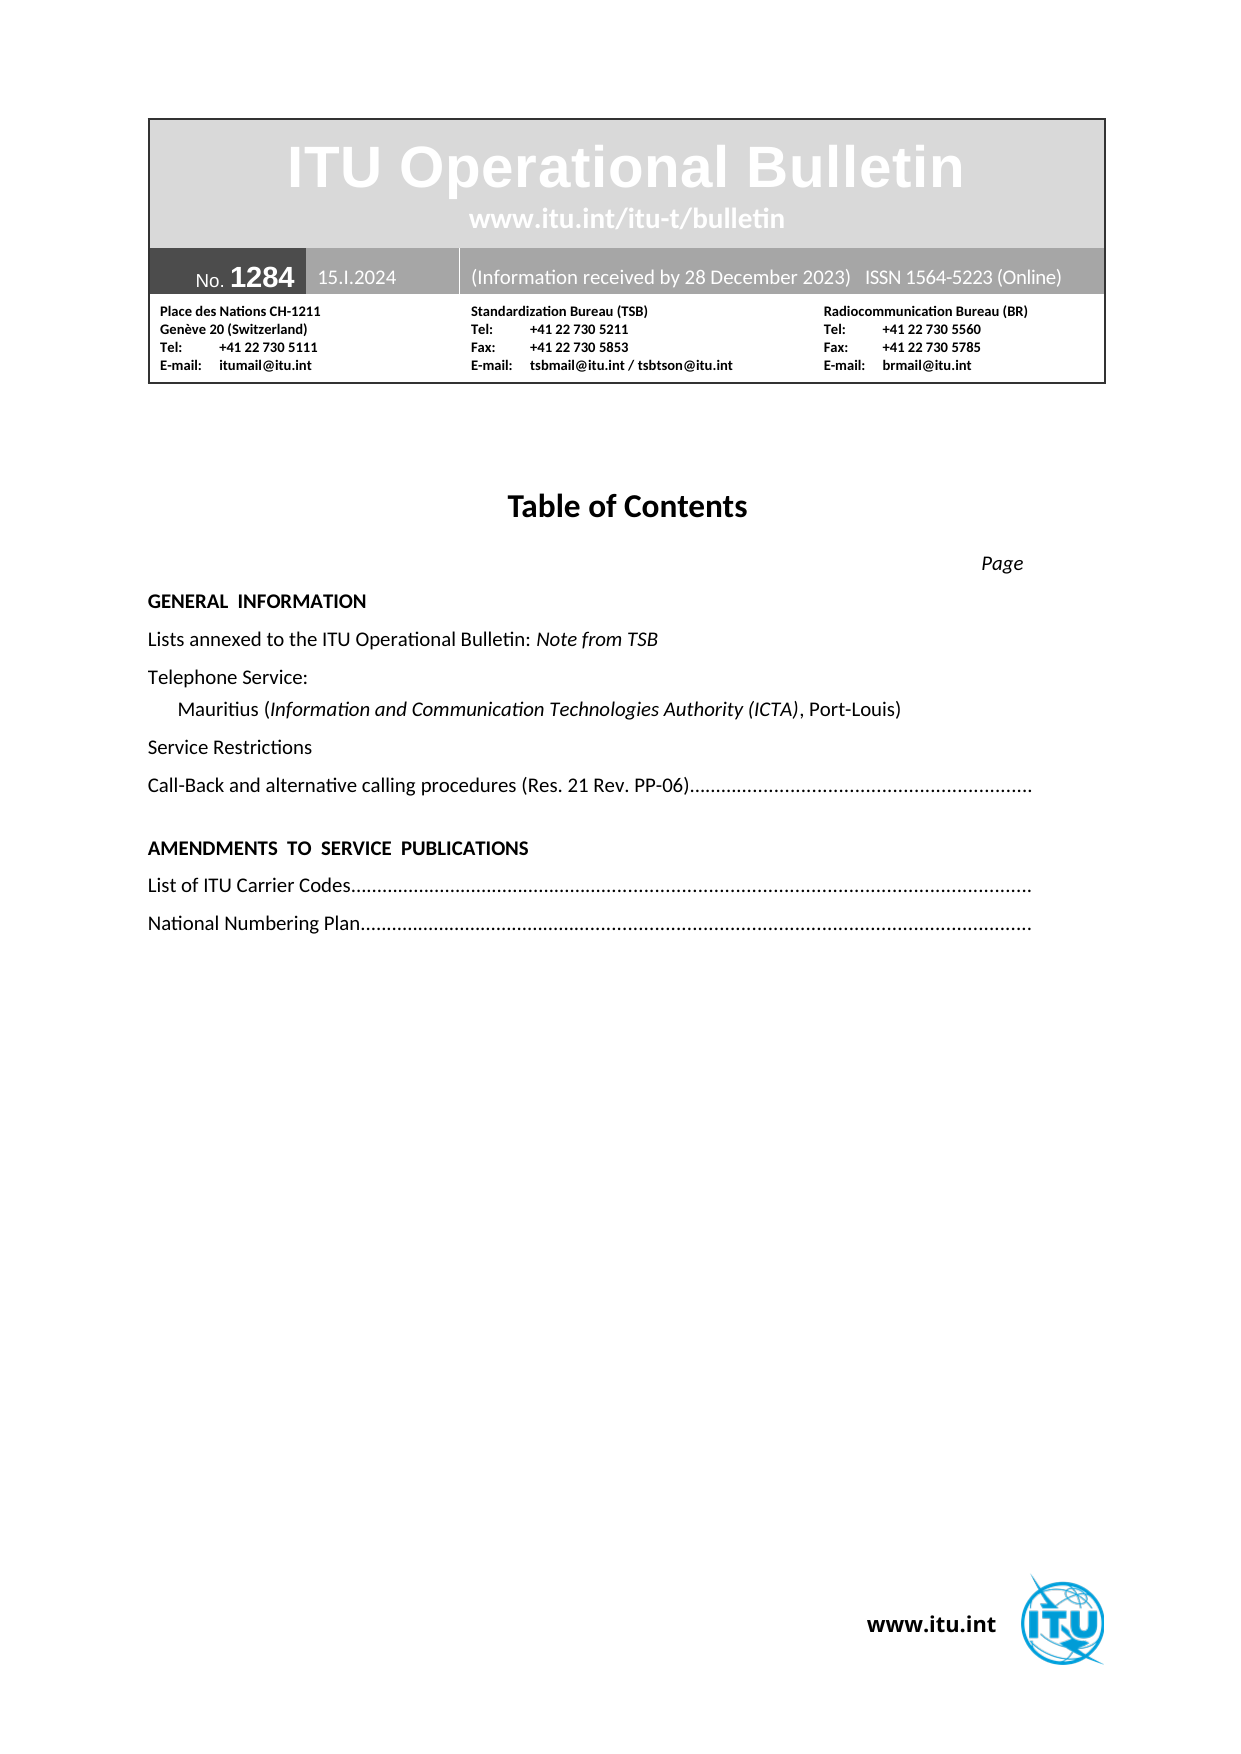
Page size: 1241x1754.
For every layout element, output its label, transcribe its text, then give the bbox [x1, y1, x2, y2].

table_header ITU Operational Bulletin www.itu.int/itu-t/bulletin [150, 120, 1104, 248]
subtitle Table of Contents [162, 485, 1092, 526]
picture [1021, 1633, 1053, 1665]
table_cell (Information received by 28 December 2023) ISSN 1564-5223 (Online) [460, 248, 1104, 294]
text Lists annexed to the ITU Operational Bulletin: Note from TSB 3 [148, 626, 1033, 652]
picture [1072, 1636, 1104, 1665]
text AMENDMENTS TO SERVICE PUBLICATIONS [148, 835, 1033, 860]
table_cell Standardization Bureau (TSB) Tel: +41 22 730 5211 Fax: +41 22 730 5853 E-mail: tsbmail@itu.int / tsbtson@itu.int [460, 294, 812, 382]
text Telephone Service: [148, 664, 1033, 690]
text GENERAL INFORMATION [148, 588, 1033, 614]
text Call-Back and alternative calling procedures (Res. 21 Rev. PP-06) 5 [148, 772, 1033, 797]
text List of ITU Carrier Codes 6 [148, 873, 1033, 898]
text National Numbering Plan 7 [148, 911, 1033, 936]
picture [1025, 1586, 1101, 1661]
picture [1021, 1573, 1104, 1614]
text Mauritius (Information and Communication Technologies Authority (ICTA), Port-Louis) 4 [177, 696, 1092, 721]
text Service Restrictions 5 [148, 734, 1033, 759]
text Page [148, 551, 1025, 576]
table_cell 15.I.2024 [306, 248, 459, 294]
table_cell Radiocommunication Bureau (BR) Tel: +41 22 730 5560 Fax: +41 22 730 5785 E-mail: brmail@itu.int [812, 294, 1104, 382]
table_cell No. 1284 [150, 248, 306, 294]
table_cell Place des Nations CH-1211 Genève 20 (Switzerland) Tel: +41 22 730 5111 E-mail: itumail@itu.int [150, 294, 459, 382]
